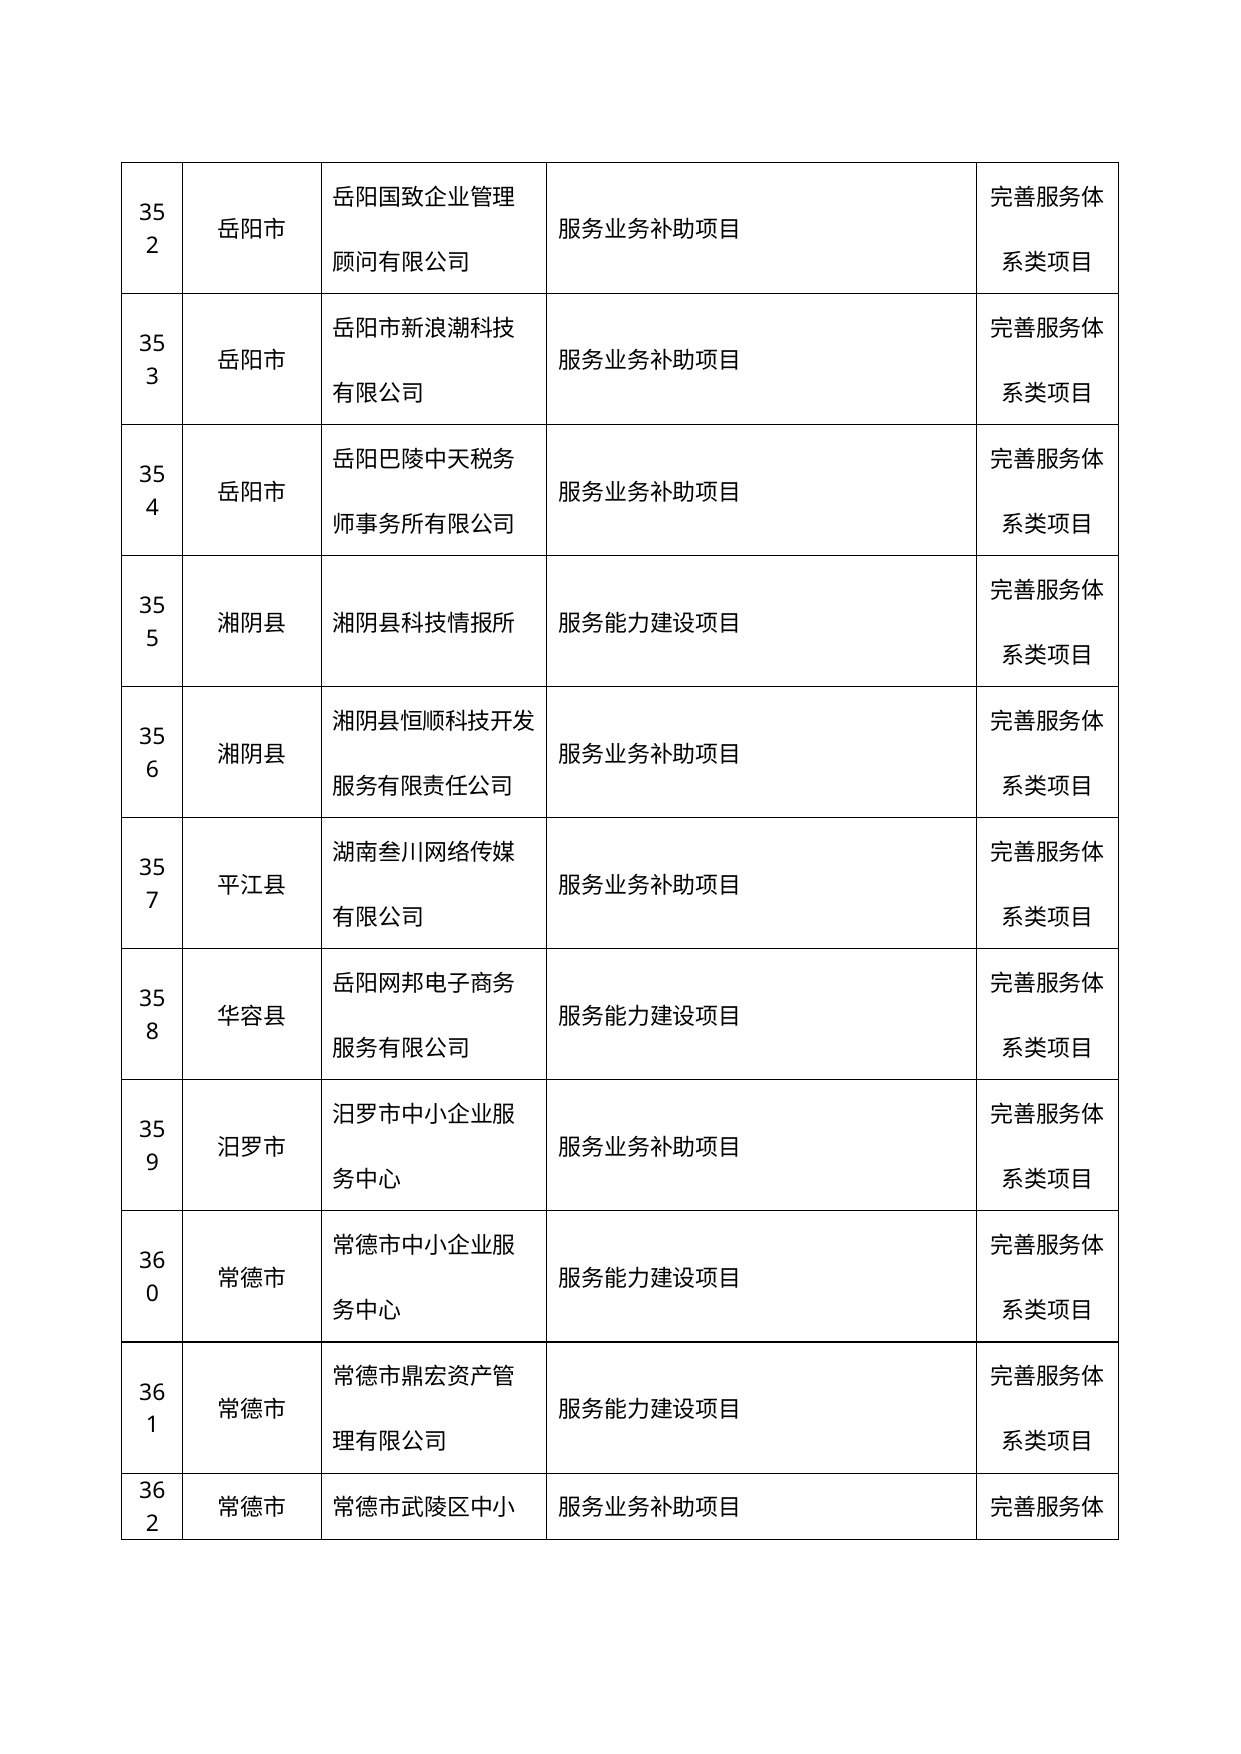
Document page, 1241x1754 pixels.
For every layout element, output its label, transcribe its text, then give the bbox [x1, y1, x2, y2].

table_cell 湖南叁川网络传媒有限公司 [322, 818, 546, 948]
table_cell 353 [122, 294, 182, 424]
table_cell 常德市中小企业服务中心 [322, 1211, 546, 1341]
table_cell 常德市 [183, 1474, 321, 1538]
table_cell 完善服务体系类项目 [977, 425, 1118, 555]
table_cell 服务能力建设项目 [547, 556, 976, 686]
table_cell 湘阴县 [183, 687, 321, 817]
table_cell 362 [122, 1474, 182, 1538]
table_cell 常德市 [183, 1343, 321, 1472]
table_cell 服务业务补助项目 [547, 163, 976, 293]
table_cell 服务业务补助项目 [547, 818, 976, 948]
table_cell 岳阳市 [183, 163, 321, 293]
table_cell 服务业务补助项目 [547, 1080, 976, 1210]
table_cell 湘阴县恒顺科技开发服务有限责任公司 [322, 687, 546, 817]
table_cell 服务业务补助项目 [547, 1474, 976, 1538]
table_cell 完善服务体系类项目 [977, 1474, 1118, 1538]
table_cell 岳阳网邦电子商务服务有限公司 [322, 949, 546, 1079]
table_cell 常德市 [183, 1211, 321, 1341]
table_cell 完善服务体系类项目 [977, 818, 1118, 948]
table_cell 岳阳市新浪潮科技有限公司 [322, 294, 546, 424]
table_cell 汨罗市 [183, 1080, 321, 1210]
table_cell 完善服务体系类项目 [977, 1343, 1118, 1472]
table_cell 岳阳市 [183, 425, 321, 555]
table_cell 355 [122, 556, 182, 686]
table_cell 完善服务体系类项目 [977, 556, 1118, 686]
table_cell 完善服务体系类项目 [977, 1080, 1118, 1210]
table_cell 湘阴县 [183, 556, 321, 686]
table_cell 服务业务补助项目 [547, 294, 976, 424]
table_cell 完善服务体系类项目 [977, 949, 1118, 1079]
table_cell 岳阳国致企业管理顾问有限公司 [322, 163, 546, 293]
table_cell 岳阳巴陵中天税务师事务所有限公司 [322, 425, 546, 555]
table_cell 华容县 [183, 949, 321, 1079]
table_cell 岳阳市 [183, 294, 321, 424]
table_cell 常德市鼎宏资产管理有限公司 [322, 1343, 546, 1472]
table_cell 352 [122, 163, 182, 293]
table_cell 完善服务体系类项目 [977, 1211, 1118, 1341]
table_cell 361 [122, 1343, 182, 1472]
table_cell 354 [122, 425, 182, 555]
table_cell 360 [122, 1211, 182, 1341]
table_cell 完善服务体系类项目 [977, 163, 1118, 293]
table_cell 服务能力建设项目 [547, 1211, 976, 1341]
table_cell 完善服务体系类项目 [977, 294, 1118, 424]
table_cell 服务能力建设项目 [547, 1343, 976, 1472]
table_cell 平江县 [183, 818, 321, 948]
table_cell 服务业务补助项目 [547, 687, 976, 817]
table_cell 356 [122, 687, 182, 817]
table_cell 常德市武陵区中小企业服务中心 [322, 1474, 546, 1538]
table_cell 359 [122, 1080, 182, 1210]
table_cell 357 [122, 818, 182, 948]
table_cell 服务业务补助项目 [547, 425, 976, 555]
table_cell 湘阴县科技情报所 [322, 556, 546, 686]
table_cell 服务能力建设项目 [547, 949, 976, 1079]
table_cell 汨罗市中小企业服务中心 [322, 1080, 546, 1210]
table_cell 完善服务体系类项目 [977, 687, 1118, 817]
table_cell 358 [122, 949, 182, 1079]
